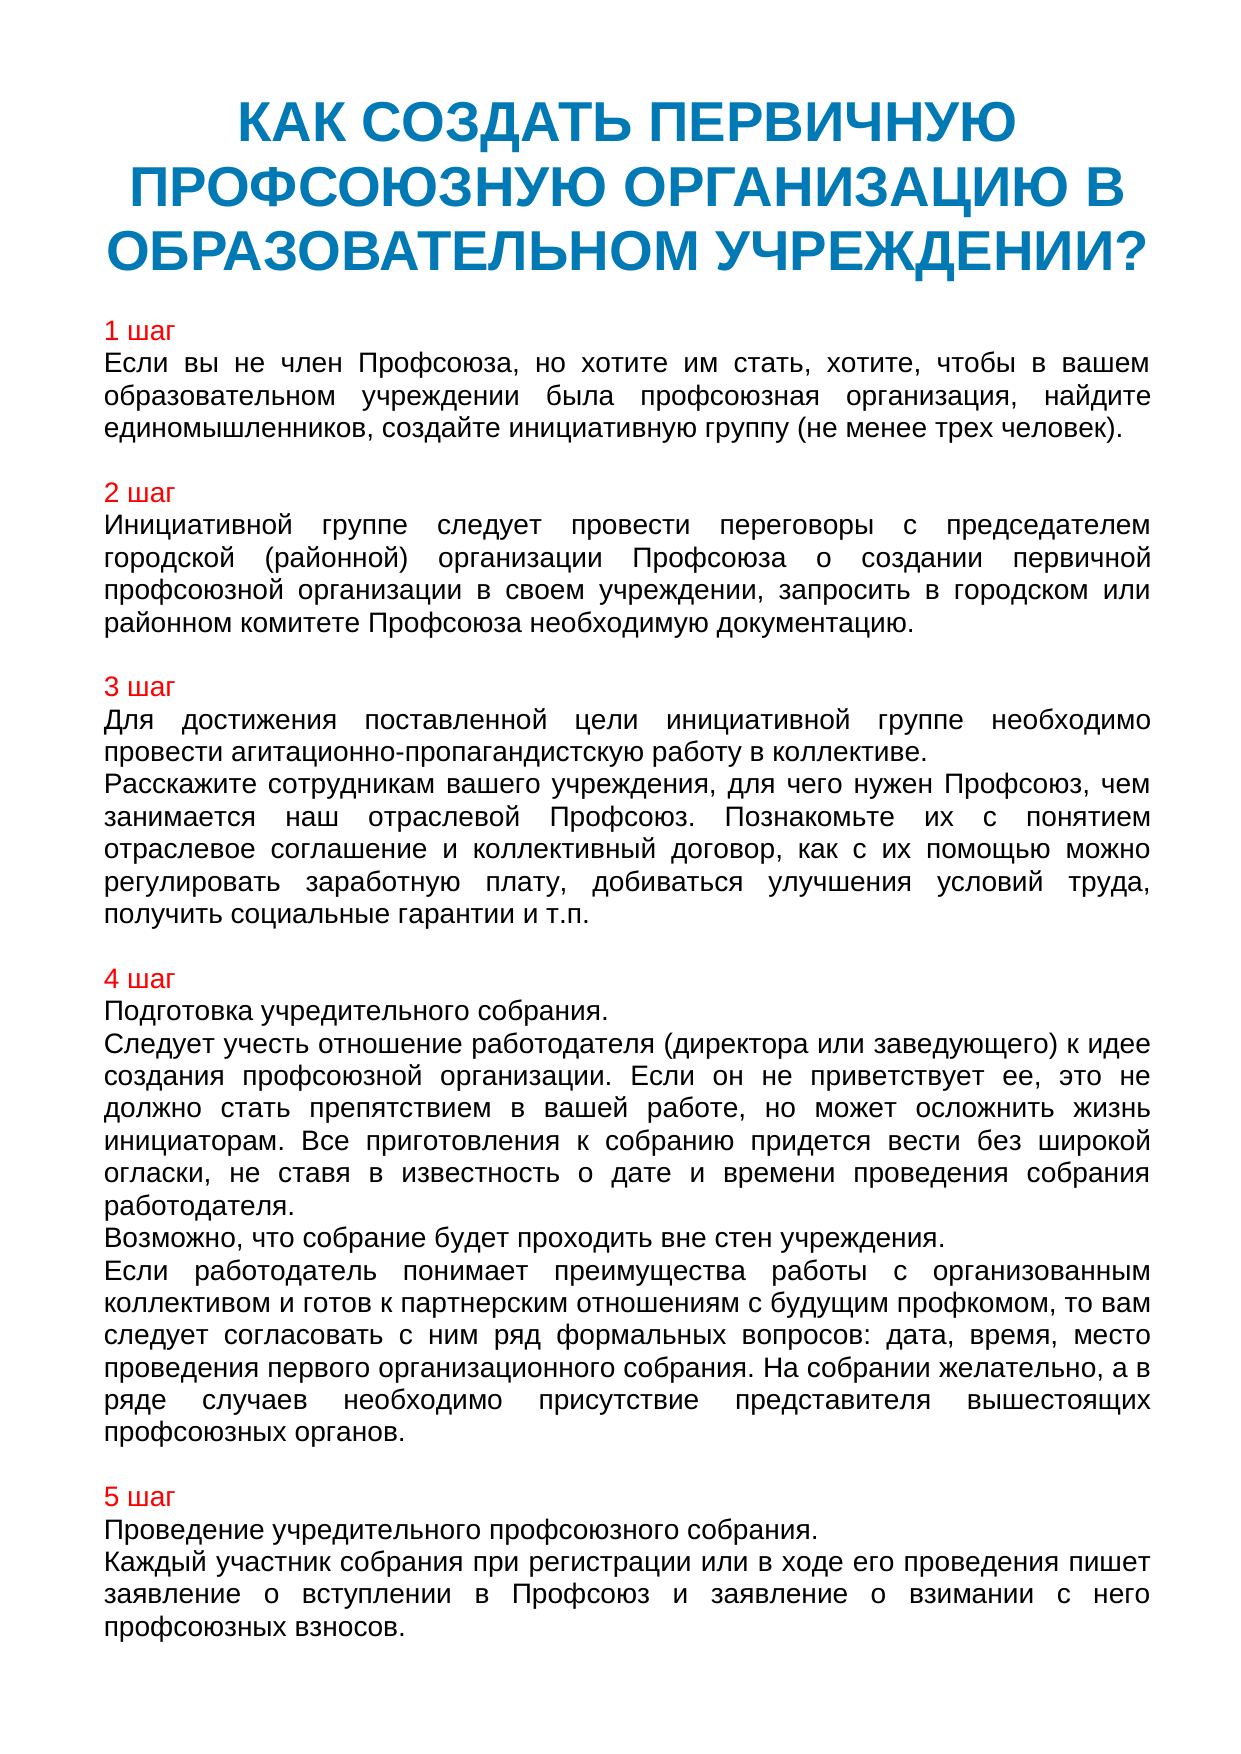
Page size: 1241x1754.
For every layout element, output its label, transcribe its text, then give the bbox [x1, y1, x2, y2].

text 5 шаг [103, 1480, 1152, 1513]
text Подготовка учредительного собрания. [103, 994, 1152, 1027]
text Если вы не член Профсоюза, но хотите им стать, хотите, чтобы в вашем образовательном учреждении была профсоюзная организация, найдите единомышленников, создайте инициативную группу (не менее трех человек). [103, 346, 1152, 443]
text 2 шаг [103, 476, 1152, 508]
text 4 шаг [103, 962, 1152, 994]
text КАК СОЗДАТЬ ПЕРВИЧНУЮ ПРОФСОЮЗНУЮ ОРГАНИЗАЦИЮ В ОБРАЗОВАТЕЛЬНОМ УЧРЕЖДЕНИИ? [103, 89, 1152, 283]
text Инициативной группе следует провести переговоры с председателем городской (районной) организации Профсоюза о создании первичной профсоюзной организации в своем учреждении, запросить в городском или районном комитете Профсоюза необходимую документацию. [103, 508, 1152, 638]
text 3 шаг [103, 670, 1152, 703]
text Возможно, что собрание будет проходить вне стен учреждения. [103, 1221, 1152, 1253]
text Для достижения поставленной цели инициативной группе необходимо провести агитационно-пропагандистскую работу в коллективе. [103, 703, 1152, 767]
text Проведение учредительного профсоюзного собрания. [103, 1513, 1152, 1545]
text Следует учесть отношение работодателя (директора или заведующего) к идее создания профсоюзной организации. Если он не приветствует ее, это не должно стать препятствием в вашей работе, но может осложнить жизнь инициаторам. Все приготовления к собранию придется вести без широкой огласки, не ставя в известность о дате и времени проведения собрания работодателя. [103, 1027, 1152, 1221]
text Расскажите сотрудникам вашего учреждения, для чего нужен Профсоюз, чем занимается наш отраслевой Профсоюз. Познакомьте их с понятием отраслевое соглашение и коллективный договор, как с их помощью можно регулировать заработную плату, добиваться улучшения условий труда, получить социальные гарантии и т.п. [103, 767, 1152, 929]
text Если работодатель понимает преимущества работы с организованным коллективом и готов к партнерским отношениям с будущим профкомом, то вам следует согласовать с ним ряд формальных вопросов: дата, время, место проведения первого организационного собрания. На собрании желательно, а в ряде случаев необходимо присутствие представителя вышестоящих профсоюзных органов. [103, 1253, 1152, 1448]
text 1 шаг [103, 314, 1152, 346]
text Каждый участник собрания при регистрации или в ходе его проведения пишет заявление о вступлении в Профсоюз и заявление о взимании с него профсоюзных взносов. [103, 1545, 1152, 1642]
